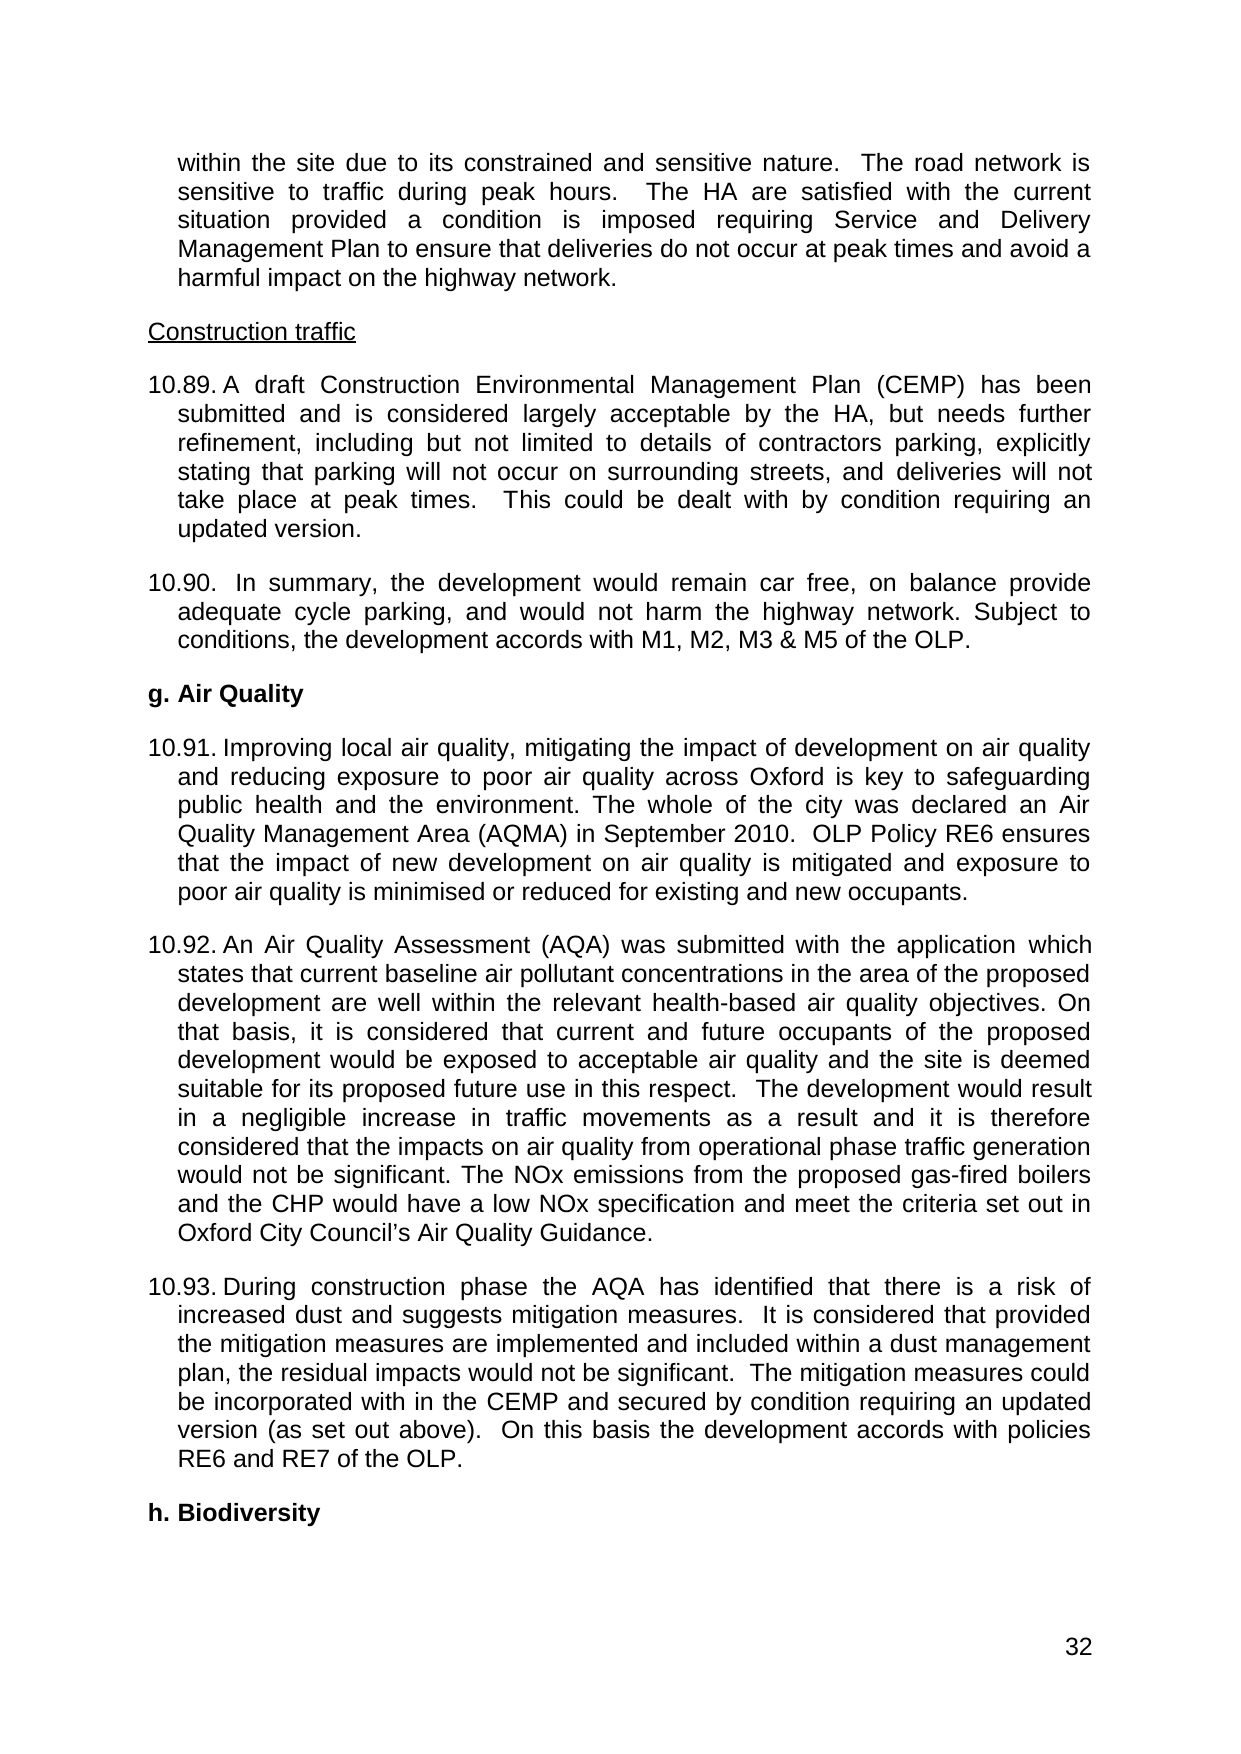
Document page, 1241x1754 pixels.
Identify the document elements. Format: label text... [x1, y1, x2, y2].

text Improving local air quality, mitigating the impact of development on air quality and reducing exposure to poor air quality across Oxford is key to safeguarding public health and the environment. The whole of the city was declared an Air Quality Management Area (AQMA) in September 2010. OLP Policy RE6 ensures that the impact of new development on air quality is mitigated and exposure to poor air quality is minimised or reduced for existing and new occupants. [148, 733, 1092, 905]
text During construction phase the AQA has identified that there is a risk of increased dust and suggests mitigation measures. It is considered that provided the mitigation measures are implemented and included within a dust management plan, the residual impacts would not be significant. The mitigation measures could be incorporated with in the CEMP and secured by condition requiring an updated version (as set out above). On this basis the development accords with policies RE6 and RE7 of the OLP. [148, 1271, 1092, 1473]
list Construction traffic [148, 316, 1092, 345]
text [148, 148, 1092, 291]
subtitle Biodiversity [148, 1498, 1092, 1526]
text An Air Quality Assessment (AQA) was submitted with the application which states that current baseline air pollutant concentrations in the area of the proposed development are well within the relevant health-based air quality objectives. On that basis, it is considered that current and future occupants of the proposed development would be exposed to acceptable air quality and the site is deemed suitable for its proposed future use in this respect. The development would result in a negligible increase in traffic movements as a result and it is therefore considered that the impacts on air quality from operational phase traffic generation would not be significant. The NOx emissions from the proposed gas-fired boilers and the CHP would have a low NOx specification and meet the criteria set out in Oxford City Council’s Air Quality Guidance. [148, 930, 1092, 1246]
subtitle Air Quality [148, 679, 1092, 708]
text In summary, the development would remain car free, on balance provide adequate cycle parking, and would not harm the highway network. Subject to conditions, the development accords with M1, M2, M3 & M5 of the OLP. [148, 568, 1092, 654]
text A draft Construction Environmental Management Plan (CEMP) has been submitted and is considered largely acceptable by the HA, but needs further refinement, including but not limited to details of contractors parking, explicitly stating that parking will not occur on surrounding streets, and deliveries will not take place at peak times. This could be dealt with by condition requiring an updated version. [148, 370, 1092, 543]
